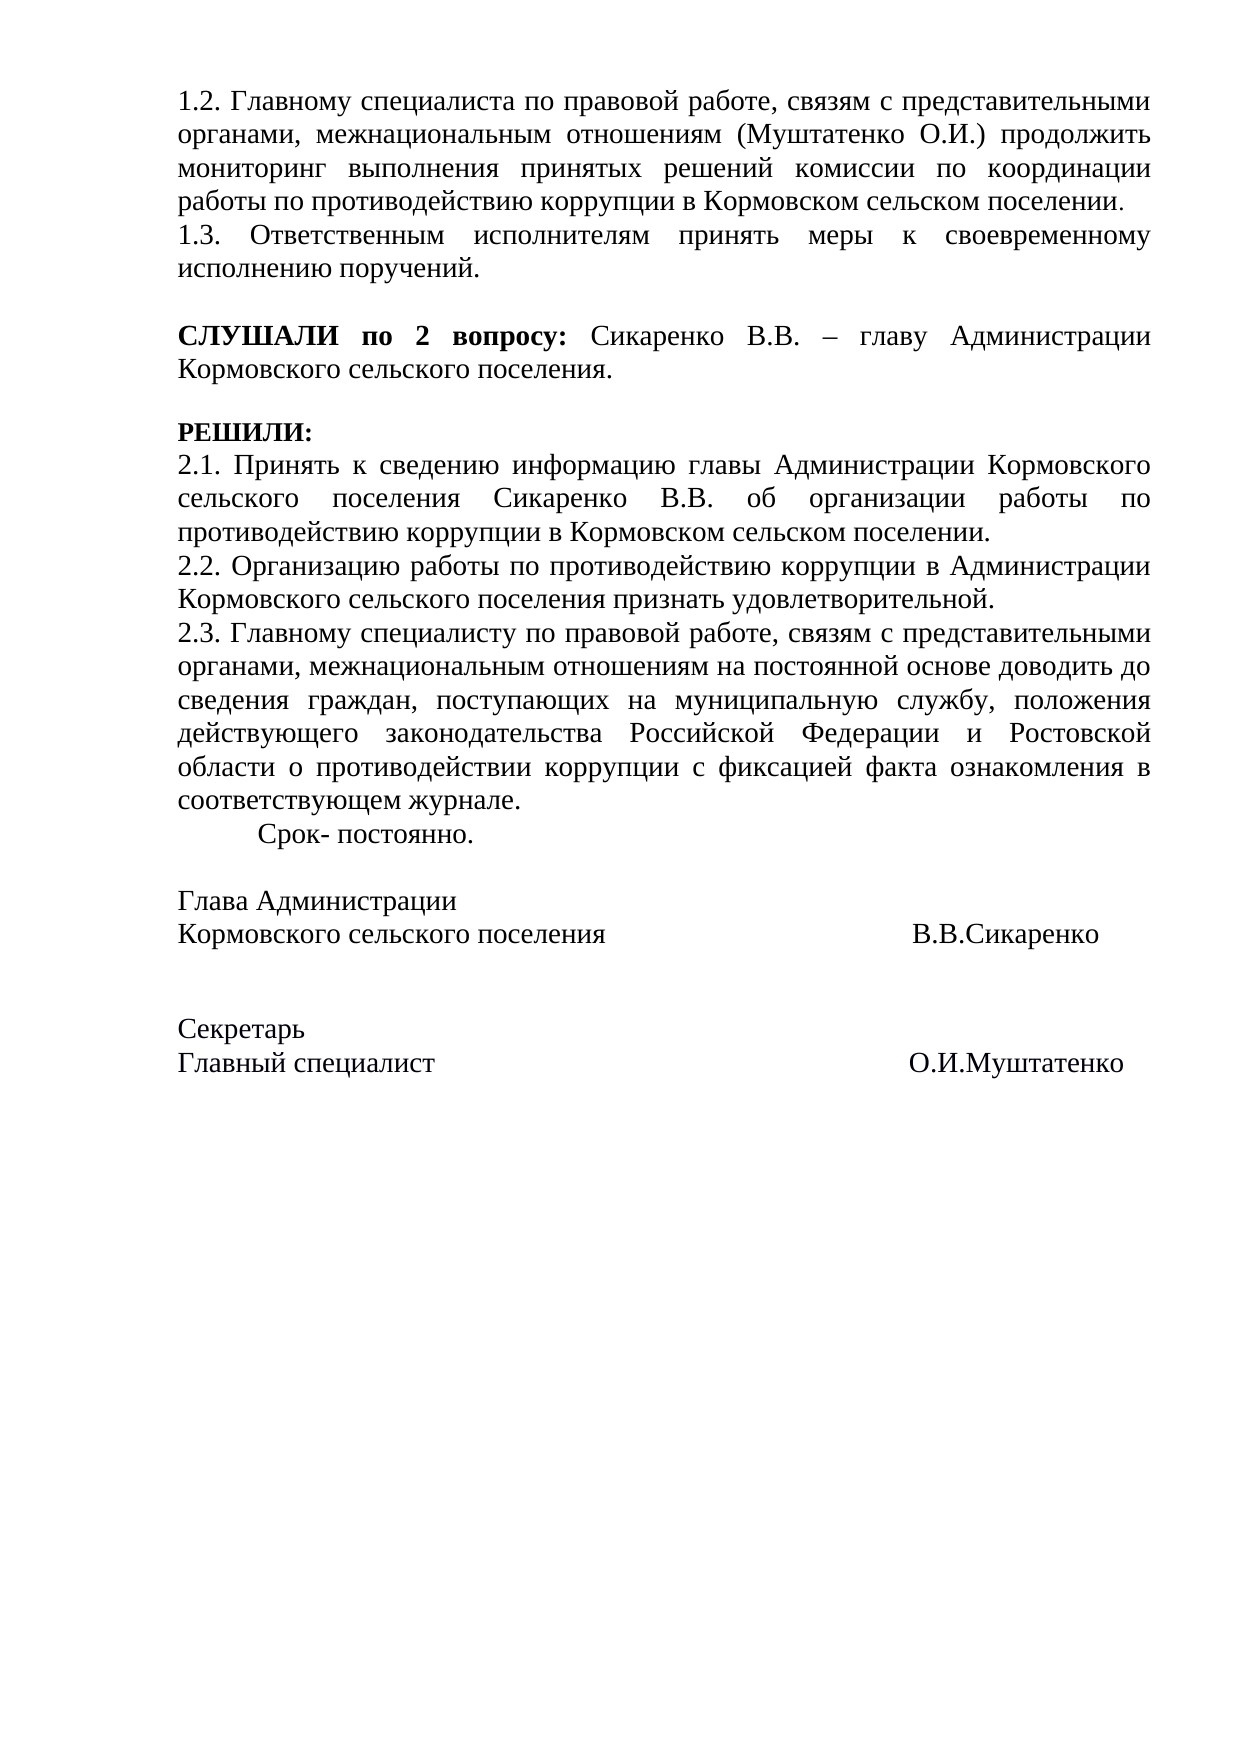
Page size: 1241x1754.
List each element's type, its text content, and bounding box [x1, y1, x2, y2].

text 1.3. Ответственным исполнителям принять меры к своевременному исполнению поручений. [177, 217, 1152, 284]
text Секретарь [177, 1012, 1152, 1045]
text СЛУШАЛИ по 2 вопросу: Сикаренко В.В. – главу Администрации Кормовского сельского поселения. [177, 318, 1152, 385]
text Глава Администрации [177, 883, 1152, 917]
text 2.1. Принять к сведению информацию главы Администрации Кормовского сельского поселения Сикаренко В.В. об организации работы по противодействию коррупции в Кормовском сельском поселении. [177, 447, 1152, 548]
text 2.3. Главному специалисту по правовой работе, связям с представительными органами, межнациональным отношениям на постоянной основе доводить до сведения граждан, поступающих на муниципальную службу, положения действующего законодательства Российской Федерации и Ростовской области о противодействии коррупции с фиксацией факта ознакомления в соответствующем журнале. [177, 615, 1152, 816]
text Кормовского сельского поселения В.В.Сикаренко [177, 917, 1152, 950]
text Срок- постоянно. [177, 816, 1152, 849]
text 1.2. Главному специалиста по правовой работе, связям с представительными органами, межнациональным отношениям (Муштатенко О.И.) продолжить мониторинг выполнения принятых решений комиссии по координации работы по противодействию коррупции в Кормовском сельском поселении. [177, 83, 1152, 217]
text РЕШИЛИ: [177, 416, 1152, 447]
text Главный специалист О.И.Муштатенко [177, 1045, 1152, 1079]
text 2.2. Организацию работы по противодействию коррупции в Администрации Кормовского сельского поселения признать удовлетворительной. [177, 548, 1152, 615]
